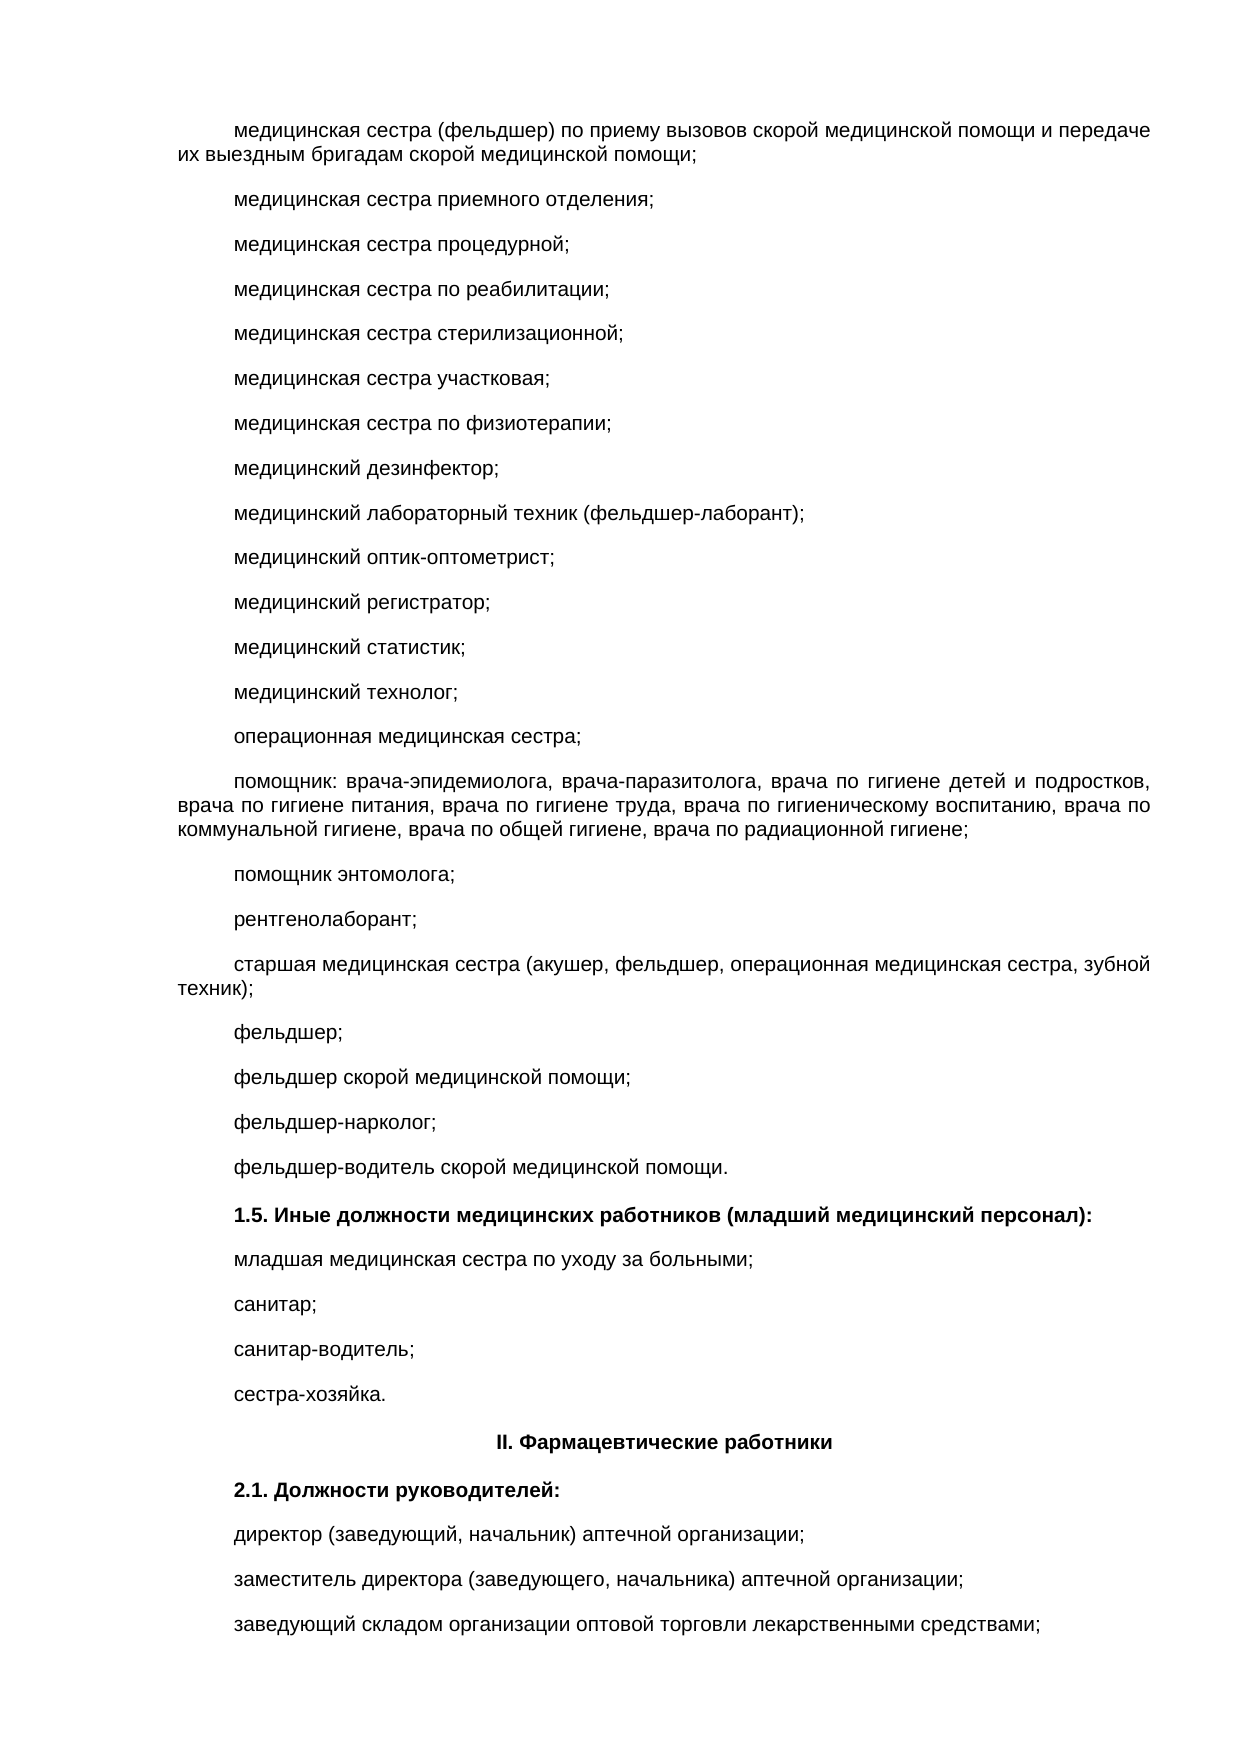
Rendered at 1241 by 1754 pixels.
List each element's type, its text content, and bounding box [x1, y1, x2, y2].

text фельдшер скорой медицинской помощи; [177, 1065, 1152, 1089]
text сестра-хозяйка. [177, 1382, 1152, 1406]
text помощник: врача-эпидемиолога, врача-паразитолога, врача по гигиене детей и подростков, врача по гигиене питания, врача по гигиене труда, врача по гигиеническому воспитанию, врача по коммунальной гигиене, врача по общей гигиене, врача по радиационной гигиене; [177, 769, 1152, 841]
text медицинская сестра (фельдшер) по приему вызовов скорой медицинской помощи и передаче их выездным бригадам скорой медицинской помощи; [177, 118, 1152, 166]
text медицинский лабораторный техник (фельдшер-лаборант); [177, 500, 1152, 524]
text медицинский технолог; [177, 679, 1152, 703]
text медицинский оптик-оптометрист; [177, 545, 1152, 569]
text медицинская сестра по физиотерапии; [177, 411, 1152, 435]
text медицинская сестра приемного отделения; [177, 187, 1152, 211]
title 1.5. Иные должности медицинских работников (младший медицинский персонал): [177, 1202, 1152, 1226]
text фельдшер-водитель скорой медицинской помощи. [177, 1154, 1152, 1178]
text фельдшер; [177, 1020, 1152, 1044]
text санитар-водитель; [177, 1337, 1152, 1361]
text заведующий складом организации оптовой торговли лекарственными средствами; [177, 1612, 1152, 1636]
title II. Фармацевтические работники [177, 1429, 1152, 1453]
text помощник энтомолога; [177, 862, 1152, 886]
text медицинская сестра процедурной; [177, 232, 1152, 256]
text старшая медицинская сестра (акушер, фельдшер, операционная медицинская сестра, зубной техник); [177, 951, 1152, 999]
text медицинский регистратор; [177, 590, 1152, 614]
text младшая медицинская сестра по уходу за больными; [177, 1247, 1152, 1271]
text заместитель директора (заведующего, начальника) аптечной организации; [177, 1567, 1152, 1591]
title 2.1. Должности руководителей: [177, 1477, 1152, 1501]
text фельдшер-нарколог; [177, 1110, 1152, 1134]
text медицинский статистик; [177, 635, 1152, 659]
text медицинская сестра по реабилитации; [177, 276, 1152, 300]
text рентгенолаборант; [177, 907, 1152, 931]
text медицинский дезинфектор; [177, 456, 1152, 479]
text медицинская сестра участковая; [177, 366, 1152, 390]
text операционная медицинская сестра; [177, 724, 1152, 748]
text медицинская сестра стерилизационной; [177, 321, 1152, 345]
text директор (заведующий, начальник) аптечной организации; [177, 1522, 1152, 1546]
text санитар; [177, 1292, 1152, 1316]
